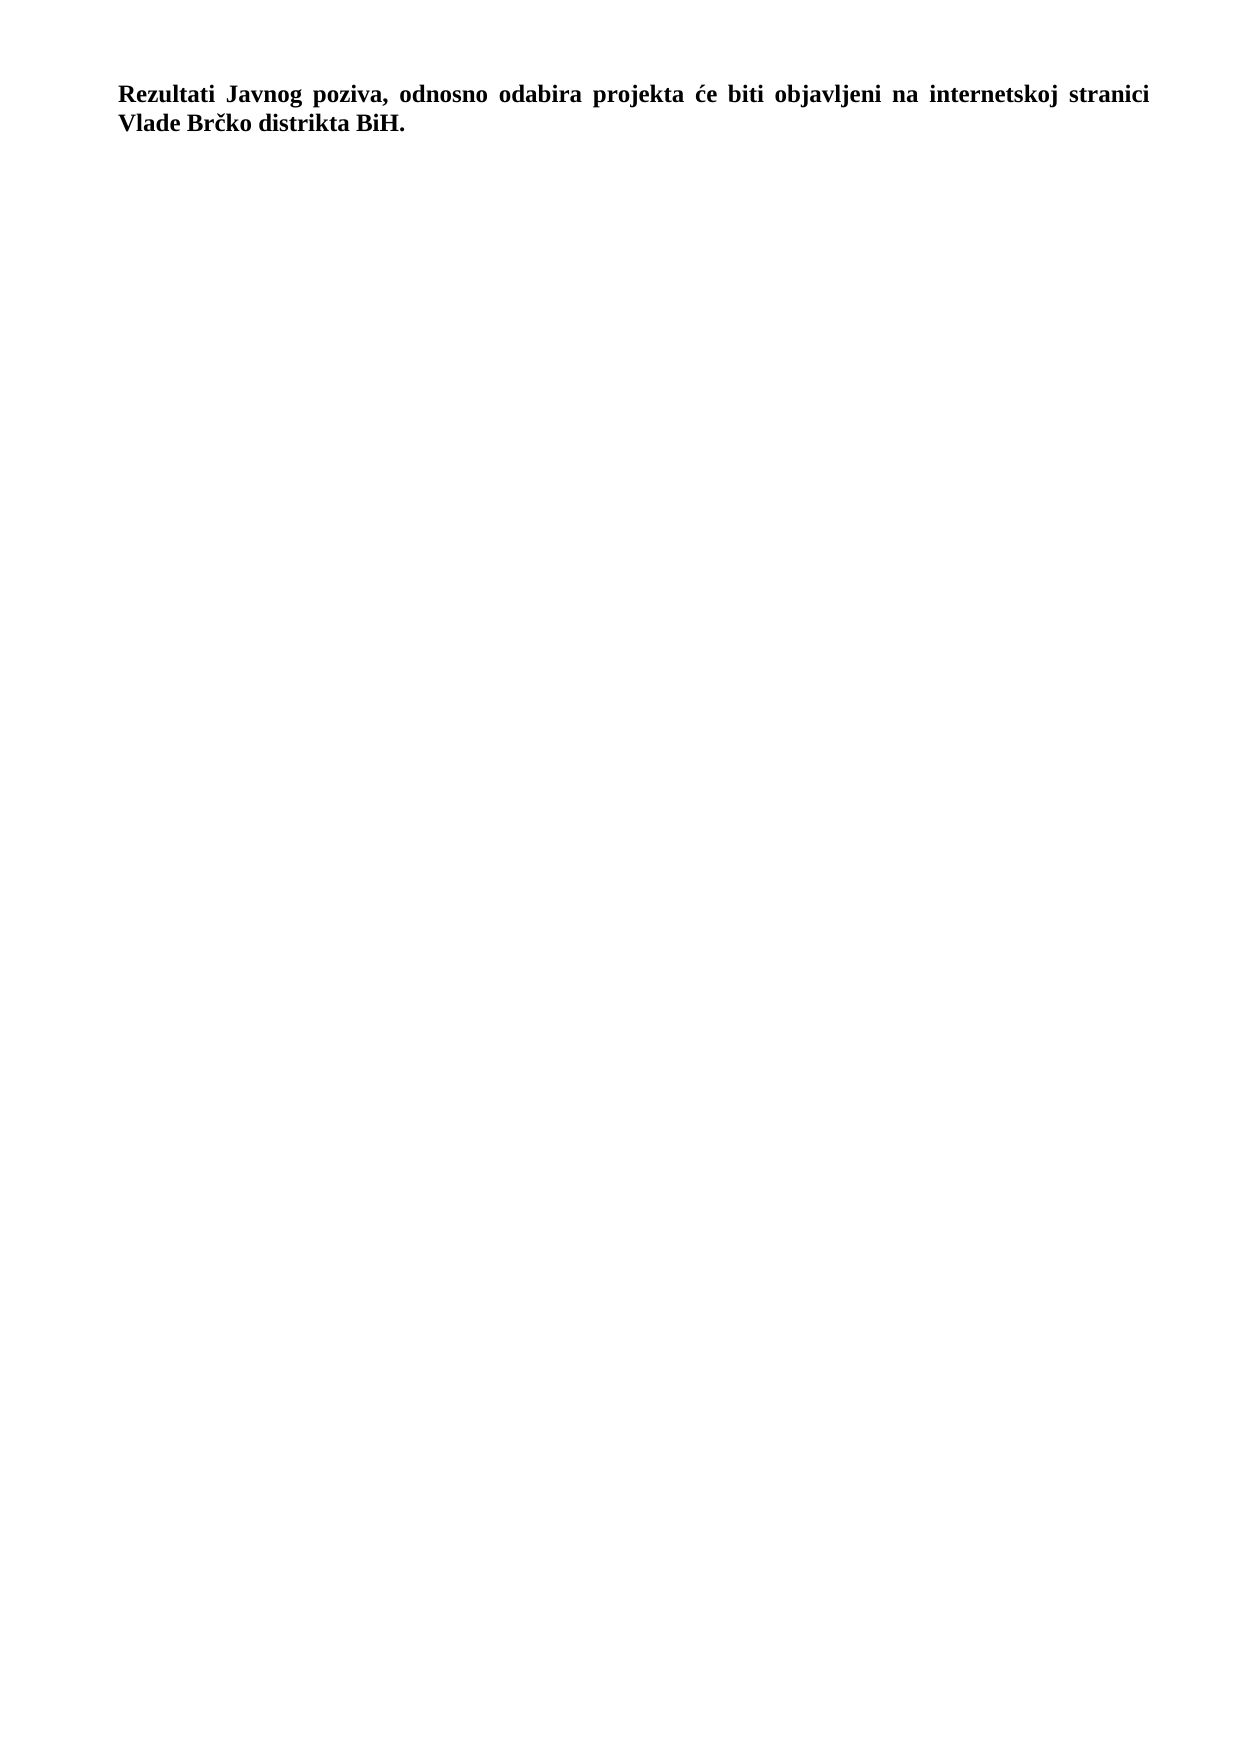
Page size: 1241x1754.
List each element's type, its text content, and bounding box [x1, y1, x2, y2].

text Rezultati Javnog poziva, odnosno odabira projekta će biti objavljeni na internetskoj stranici Vlade Brčko distrikta BiH. [118, 79, 1151, 137]
